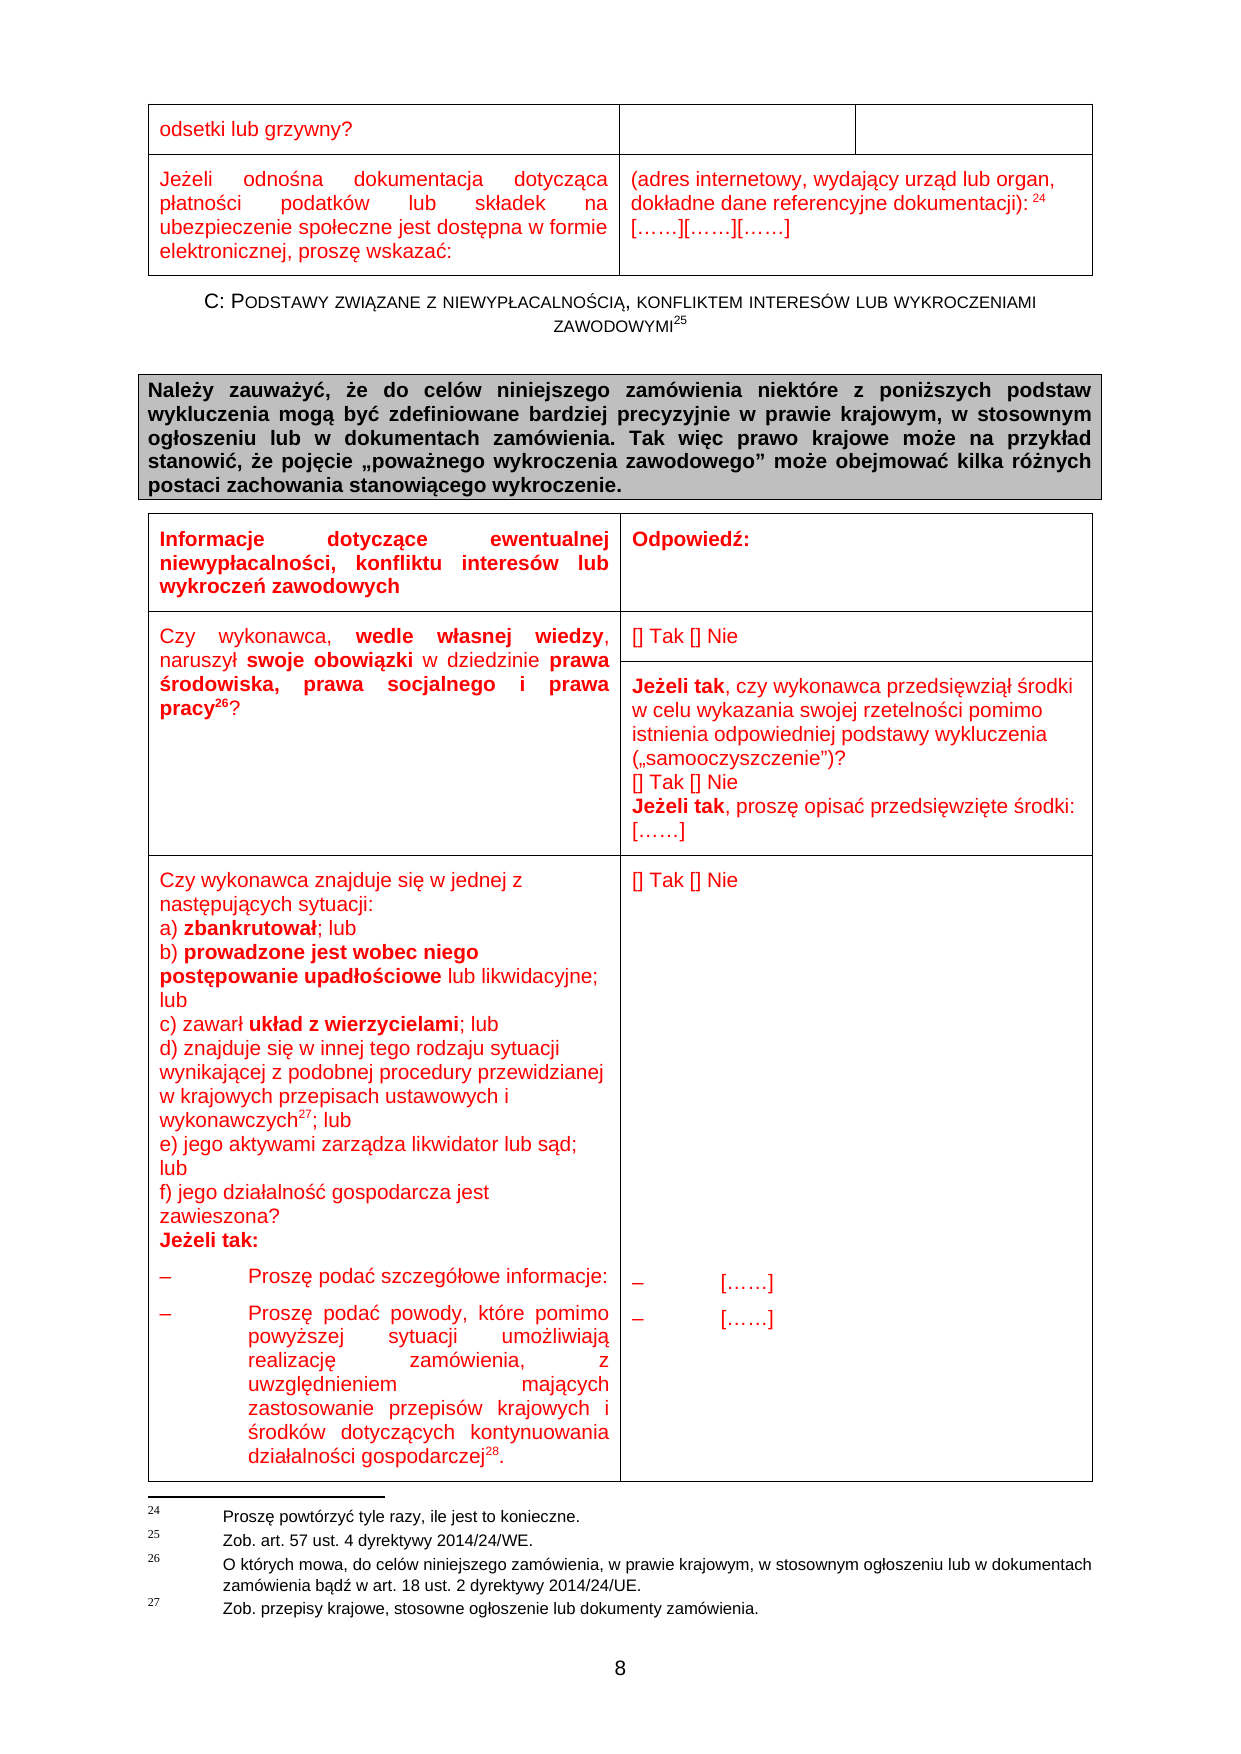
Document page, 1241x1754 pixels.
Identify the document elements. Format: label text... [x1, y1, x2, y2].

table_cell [149, 856, 620, 1481]
title C: Podstawy związane z niewypłacalnością, konfliktem interesów lub wykroczeniami zawodowymi [148, 289, 1093, 337]
table_cell (adres internetowy, wydający urząd lub organ, dokładne dane referencyjne dokumentacji): [……][……][……] [620, 155, 1092, 275]
table_header Odpowiedź: [621, 514, 1092, 611]
table_cell Jeżeli odnośna dokumentacja dotycząca płatności podatków lub składek na ubezpieczenie społeczne jest dostępna w formie elektronicznej, proszę wskazać: [149, 155, 619, 275]
text Należy zauważyć, że do celów niniejszego zamówienia niektóre z poniższych podstaw wykluczenia mogą być zdefiniowane bardziej precyzyjnie w prawie krajowym, w stosownym ogłoszeniu lub w dokumentach zamówienia. Tak więc prawo krajowe może na przykład stanowić, że pojęcie „poważnego wykroczenia zawodowego” może obejmować kilka różnych postaci zachowania stanowiącego wykroczenie. [139, 375, 1101, 499]
table_cell Czy wykonawca, wedle własnej wiedzy, naruszył swoje obowiązki w dziedzinie prawa środowiska, prawa socjalnego i prawa pracy? [149, 612, 620, 854]
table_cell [620, 105, 855, 153]
table_header Informacje dotyczące ewentualnej niewypłacalności, konfliktu interesów lub wykroczeń zawodowych [149, 514, 620, 611]
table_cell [621, 856, 1092, 1481]
table_cell [] Tak [] Nie [621, 612, 1092, 661]
table_cell Jeżeli tak, czy wykonawca przedsięwziął środki w celu wykazania swojej rzetelności pomimo istnienia odpowiedniej podstawy wykluczenia („samooczyszczenie”)? [] Tak [] Nie Jeżeli tak, proszę opisać przedsięwzięte środki: [……] [621, 662, 1092, 854]
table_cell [856, 105, 1092, 153]
